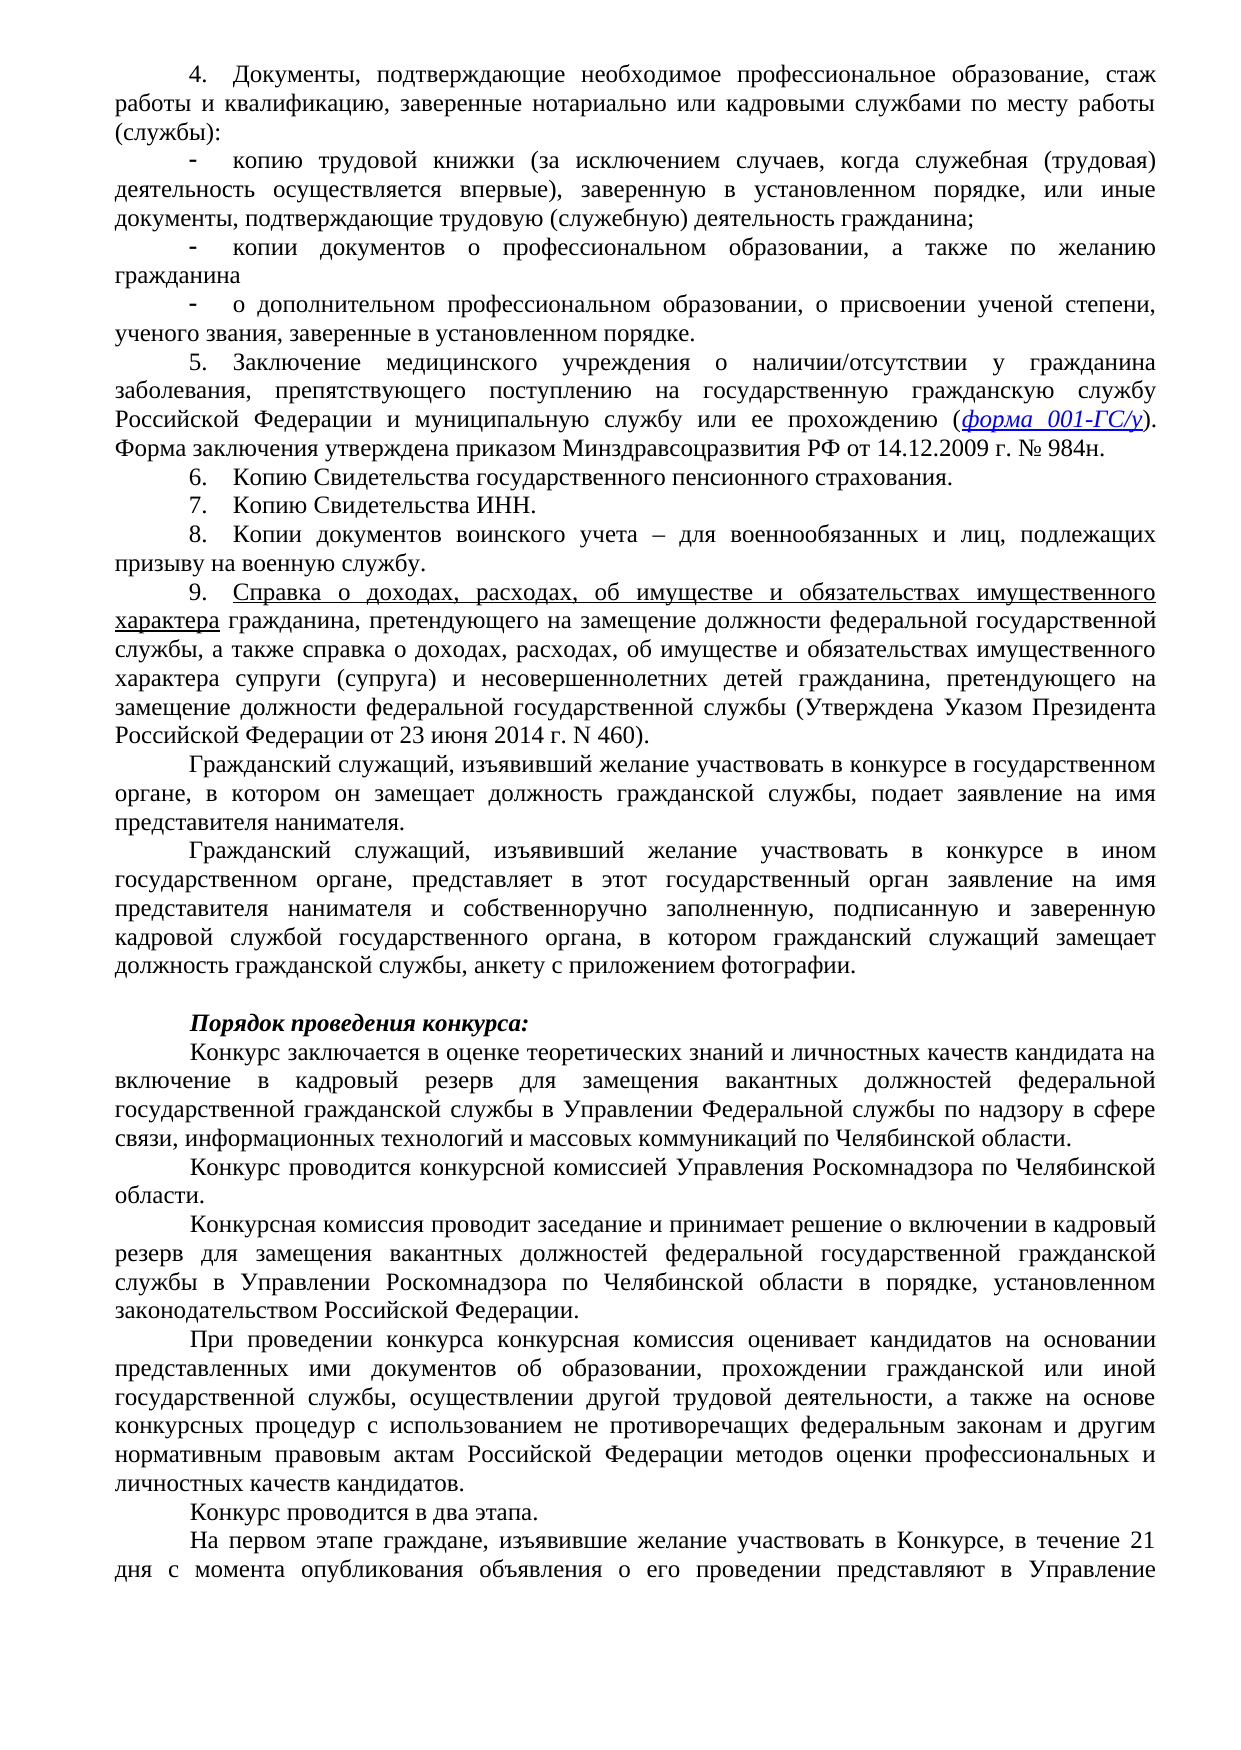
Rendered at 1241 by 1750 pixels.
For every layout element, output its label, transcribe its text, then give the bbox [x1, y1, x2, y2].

list о дополнительном профессиональном образовании, о присвоении ученой степени, ученого звания, заверенные в установленном порядке. [114, 289, 1157, 347]
text Гражданский служащий, изъявивший желание участвовать в конкурсе в ином государственном органе, представляет в этот государственный орган заявление на имя представителя нанимателя и собственноручно заполненную, подписанную и заверенную кадровой службой государственного органа, в котором гражданский служащий замещает должность гражданской службы, анкету с приложением фотографии. [114, 835, 1157, 979]
text Конкурс проводится в два этапа. [114, 1497, 1157, 1525]
list Справка о доходах, расходах, об имуществе и обязательствах имущественного характера гражданина, претендующего на замещение должности федеральной государственной службы, а также справка о доходах, расходах, об имуществе и обязательствах имущественного характера супруги (супруга) и несовершеннолетних детей гражданина, претендующего на замещение должности федеральной государственной службы (Утверждена Указом Президента Российской Федерации от 23 июня 2014 г. N 460). [114, 577, 1157, 749]
list Копию Свидетельства государственного пенсионного страхования. [114, 462, 1157, 490]
text Конкурсная комиссия проводит заседание и принимает решение о включении в кадровый резерв для замещения вакантных должностей федеральной государственной гражданской службы в Управлении Роскомнадзора по Челябинской области в порядке, установленном законодательством Российской Федерации. [114, 1209, 1157, 1324]
text Конкурс проводится конкурсной комиссией Управления Роскомнадзора по Челябинской области. [114, 1152, 1157, 1209]
text При проведении конкурса конкурсная комиссия оценивает кандидатов на основании представленных ими документов об образовании, прохождении гражданской или иной государственной службы, осуществлении другой трудовой деятельности, а также на основе конкурсных процедур с использованием не противоречащих федеральным законам и другим нормативным правовым актам Российской Федерации методов оценки профессиональных и личностных качеств кандидатов. [114, 1324, 1157, 1497]
list Документы, подтверждающие необходимое профессиональное образование, стаж работы и квалификацию, заверенные нотариально или кадровыми службами по месту работы (службы): [114, 59, 1157, 145]
list Копии документов воинского учета – для военнообязанных и лиц, подлежащих призыву на военную службу. [114, 519, 1157, 577]
list копии документов о профессиональном образовании, а также по желанию гражданина [114, 232, 1157, 289]
text Конкурс заключается в оценке теоретических знаний и личностных качеств кандидата на включение в кадровый резерв для замещения вакантных должностей федеральной государственной гражданской службы в Управлении Федеральной службы по надзору в сфере связи, информационных технологий и массовых коммуникаций по Челябинской области. [114, 1037, 1157, 1152]
list Копию Свидетельства ИНН. [114, 490, 1157, 519]
list копию трудовой книжки (за исключением случаев, когда служебная (трудовая) деятельность осуществляется впервые), заверенную в установленном порядке, или иные документы, подтверждающие трудовую (служебную) деятельность гражданина; [114, 145, 1157, 232]
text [114, 1525, 1157, 1583]
text Гражданский служащий, изъявивший желание участвовать в конкурсе в государственном органе, в котором он замещает должность гражданской службы, подает заявление на имя представителя нанимателя. [114, 749, 1157, 835]
list Заключение медицинского учреждения о наличии/отсутствии у гражданина заболевания, препятствующего поступлению на государственную гражданскую службу Российской Федерации и муниципальную службу или ее прохождению (форма 001-ГС/у). Форма заключения утверждена приказом Минздравсоцразвития РФ от 14.12.2009 г. № 984н. [114, 347, 1157, 462]
text Порядок проведения конкурса: [114, 1008, 1157, 1037]
